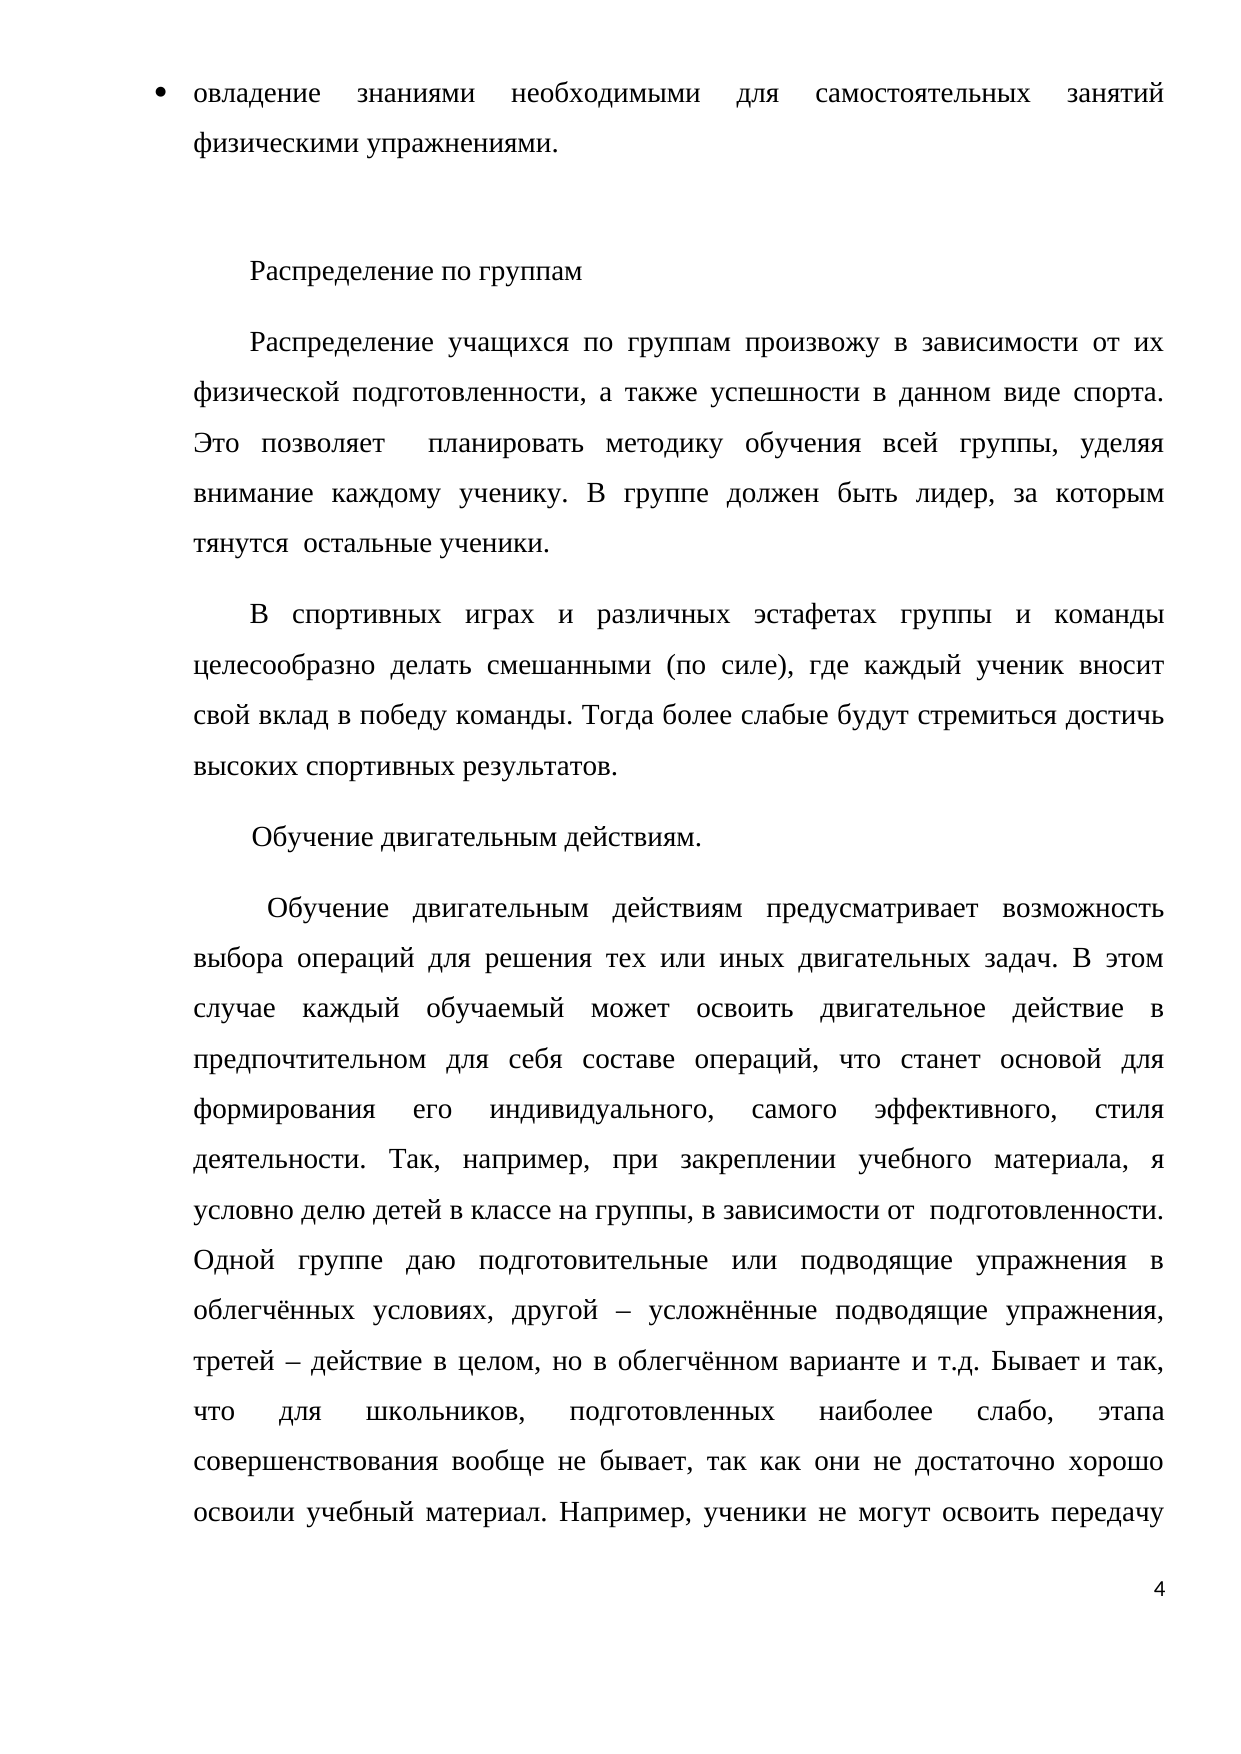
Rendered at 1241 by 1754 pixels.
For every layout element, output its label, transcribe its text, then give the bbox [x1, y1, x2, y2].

text В спортивных играх и различных эстафетах группы и команды целесообразно делать смешанными (по силе), где каждый ученик вносит свой вклад в победу команды. Тогда более слабые будут стремиться достичь высоких спортивных результатов. [193, 597, 1165, 781]
text Распределение по группам [193, 253, 1165, 287]
subtitle овладение знаниями необходимыми для самостоятельных занятий физическими упражнениями. [156, 75, 1165, 159]
text Распределение учащихся по группам произвожу в зависимости от их физической подготовленности, а также успешности в данном виде спорта. Это позволяет планировать методику обучения всей группы, уделяя внимание каждому ученику. В группе должен быть лидер, за которым тянутся остальные ученики. [193, 324, 1165, 559]
text Обучение двигательным действиям. [193, 819, 1165, 852]
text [193, 890, 1165, 1527]
